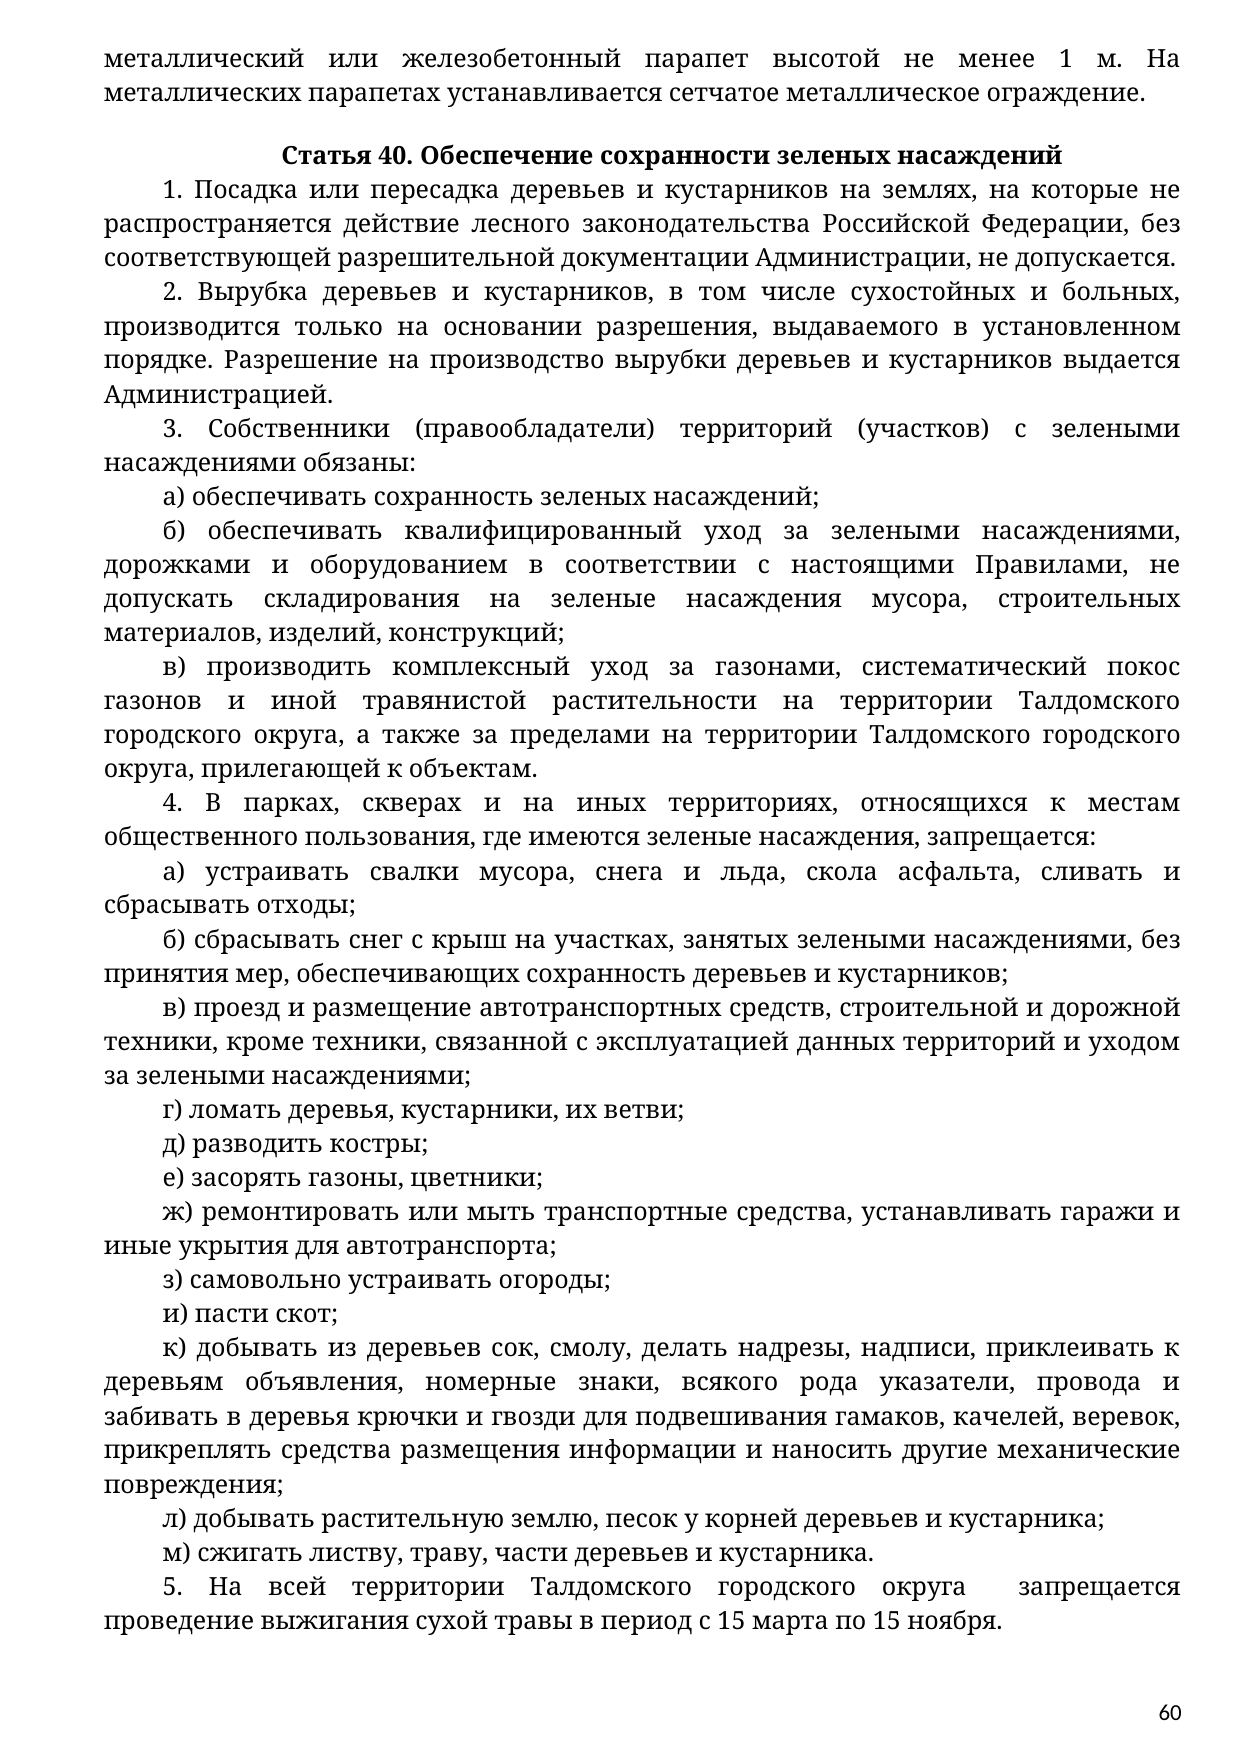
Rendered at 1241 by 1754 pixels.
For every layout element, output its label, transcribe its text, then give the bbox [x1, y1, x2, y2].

text з) самовольно устраивать огороды; [103, 1262, 1181, 1296]
text е) засорять газоны, цветники; [103, 1160, 1181, 1194]
text ж) ремонтировать или мыть транспортные средства, устанавливать гаражи и иные укрытия для автотранспорта; [103, 1194, 1181, 1262]
text в) проезд и размещение автотранспортных средств, строительной и дорожной техники, кроме техники, связанной с эксплуатацией данных территорий и уходом за зелеными насаждениями; [103, 989, 1181, 1092]
text к) добывать из деревьев сок, смолу, делать надрезы, надписи, приклеивать к деревьям объявления, номерные знаки, всякого рода указатели, провода и забивать в деревья крючки и гвозди для подвешивания гамаков, качелей, веревок, прикреплять средства размещения информации и наносить другие механические повреждения; [103, 1330, 1181, 1500]
text л) добывать растительную землю, песок у корней деревьев и кустарника; [103, 1500, 1181, 1534]
text м) сжигать листву, траву, части деревьев и кустарника. [103, 1534, 1181, 1568]
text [103, 41, 1181, 109]
text 2. Вырубка деревьев и кустарников, в том числе сухостойных и больных, производится только на основании разрешения, выдаваемого в установленном порядке. Разрешение на производство вырубки деревьев и кустарников выдается Администрацией. [103, 274, 1181, 410]
text 1. Посадка или пересадка деревьев и кустарников на землях, на которые не распространяется действие лесного законодательства Российской Федерации, без соответствующей разрешительной документации Администрации, не допускается. [103, 172, 1181, 274]
text г) ломать деревья, кустарники, их ветви; [103, 1092, 1181, 1126]
text и) пасти скот; [103, 1296, 1181, 1330]
text Статья 40. Обеспечение сохранности зеленых насаждений [103, 138, 1181, 172]
text б) обеспечивать квалифицированный уход за зелеными насаждениями, дорожками и оборудованием в соответствии с настоящими Правилами, не допускать складирования на зеленые насаждения мусора, строительных материалов, изделий, конструкций; [103, 512, 1181, 649]
text 4. В парках, скверах и на иных территориях, относящихся к местам общественного пользования, где имеются зеленые насаждения, запрещается: [103, 785, 1181, 853]
text д) разводить костры; [103, 1126, 1181, 1160]
text а) устраивать свалки мусора, снега и льда, скола асфальта, сливать и сбрасывать отходы; [103, 853, 1181, 921]
text а) обеспечивать сохранность зеленых насаждений; [103, 478, 1181, 512]
text 3. Собственники (правообладатели) территорий (участков) с зелеными насаждениями обязаны: [103, 410, 1181, 478]
text в) производить комплексный уход за газонами, систематический покос газонов и иной травянистой растительности на территории Талдомского городского округа, а также за пределами на территории Талдомского городского округа, прилегающей к объектам. [103, 649, 1181, 785]
text б) сбрасывать снег с крыш на участках, занятых зелеными насаждениями, без принятия мер, обеспечивающих сохранность деревьев и кустарников; [103, 921, 1181, 989]
text 5. На всей территории Талдомского городского округа запрещается проведение выжигания сухой травы в период с 15 марта по 15 ноября. [103, 1568, 1181, 1637]
